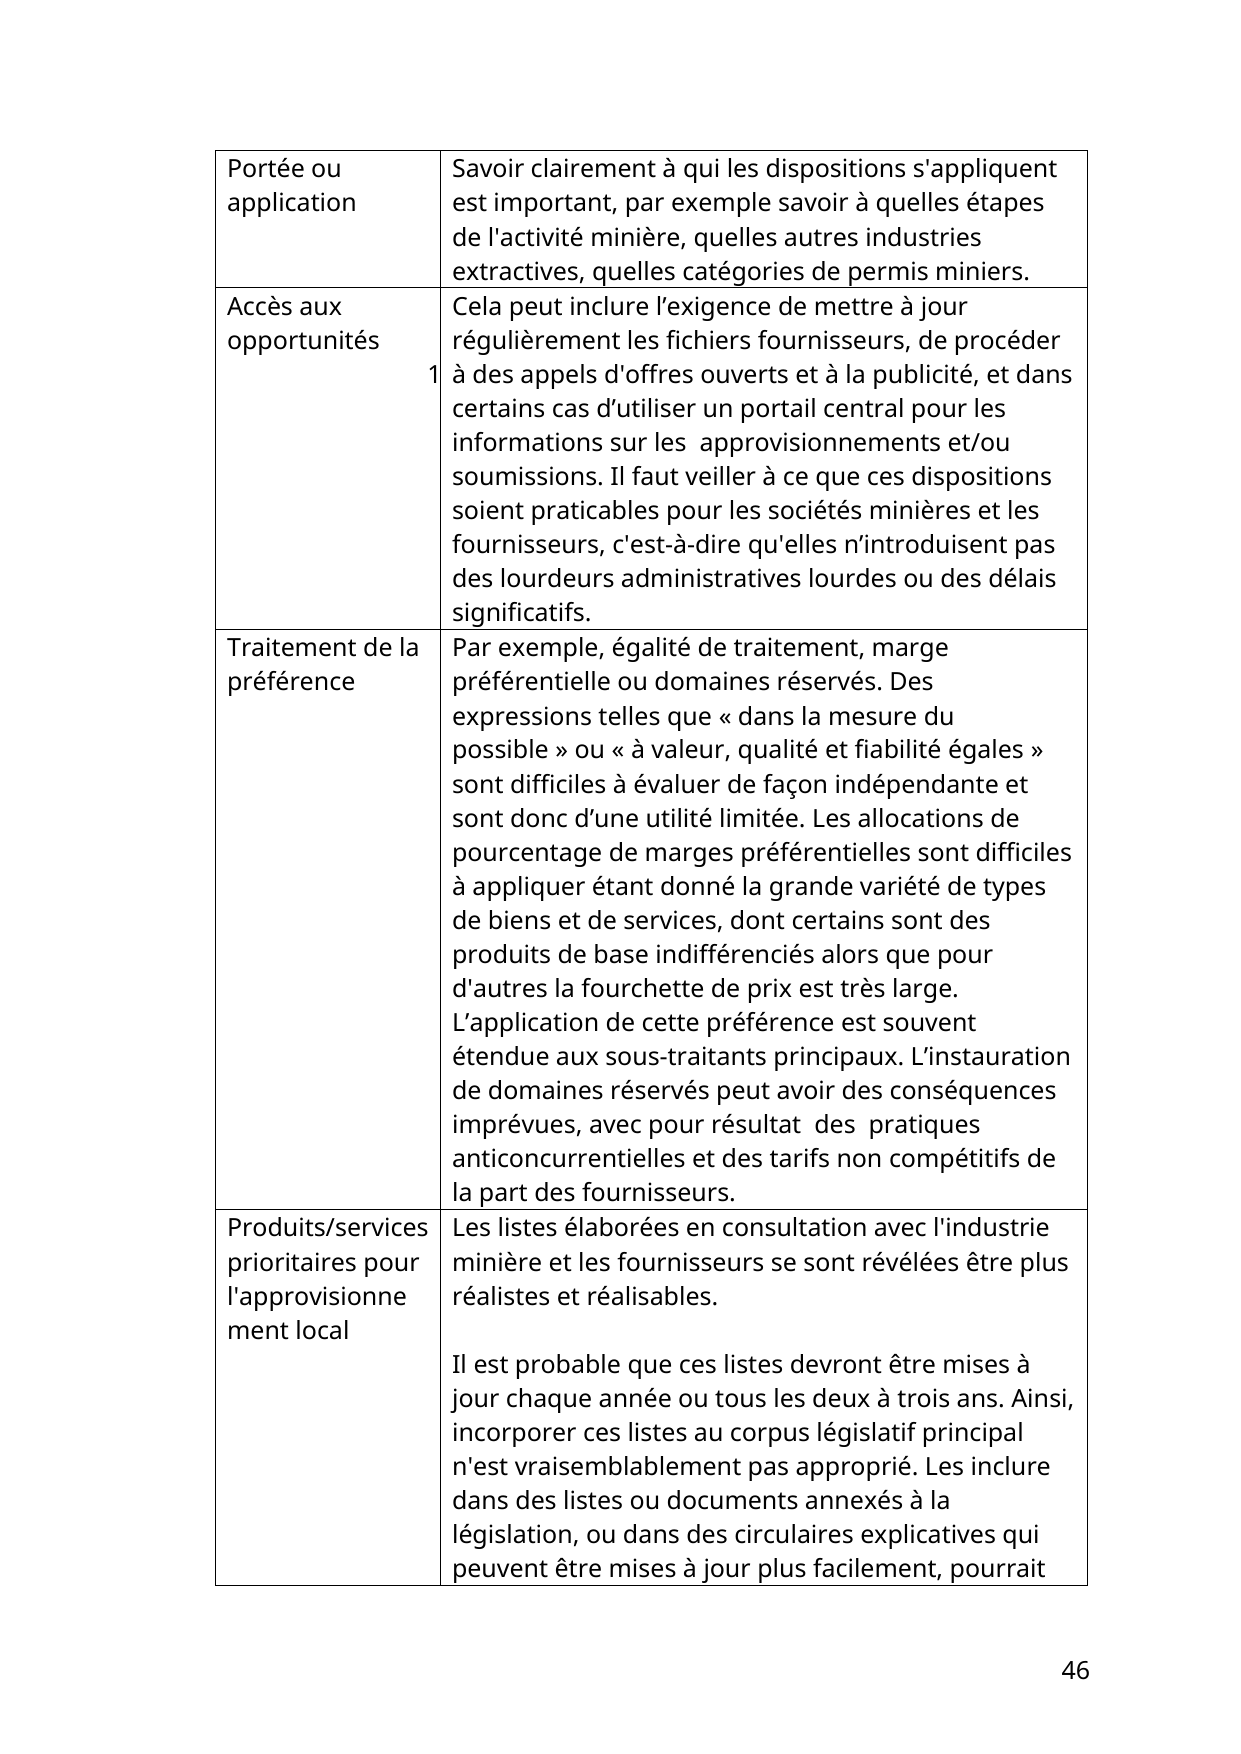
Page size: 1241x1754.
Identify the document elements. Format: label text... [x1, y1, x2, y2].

table_cell Accès aux opportunités [216, 288, 440, 629]
table_cell Cela peut inclure l’exigence de mettre à jour régulièrement les fichiers fournisseurs, de procéder à des appels d'offres ouverts et à la publicité, et dans certains cas d’utiliser un portail central pour les informations sur les approvisionnements et/ou soumissions. Il faut veiller à ce que ces dispositions soient praticables pour les sociétés minières et les fournisseurs, c'est-à-dire qu'elles n’introduisent pas des lourdeurs administratives lourdes ou des délais significatifs. [441, 288, 1087, 629]
table_cell Portée ou application [216, 151, 440, 287]
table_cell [216, 1210, 440, 1585]
table_cell Traitement de la préférence [216, 630, 440, 1209]
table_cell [441, 1210, 1087, 1585]
table_cell Savoir clairement à qui les dispositions s'appliquent est important, par exemple savoir à quelles étapes de l'activité minière, quelles autres industries extractives, quelles catégories de permis miniers. [441, 151, 1087, 287]
table_cell Par exemple, égalité de traitement, marge préférentielle ou domaines réservés. Des expressions telles que « dans la mesure du possible » ou « à valeur, qualité et fiabilité égales » sont difficiles à évaluer de façon indépendante et sont donc d’une utilité limitée. Les allocations de pourcentage de marges préférentielles sont difficiles à appliquer étant donné la grande variété de types de biens et de services, dont certains sont des produits de base indifférenciés alors que pour d'autres la fourchette de prix est très large. L’application de cette préférence est souvent étendue aux sous-traitants principaux. L’instauration de domaines réservés peut avoir des conséquences imprévues, avec pour résultat des pratiques anticoncurrentielles et des tarifs non compétitifs de la part des fournisseurs. [441, 630, 1087, 1209]
